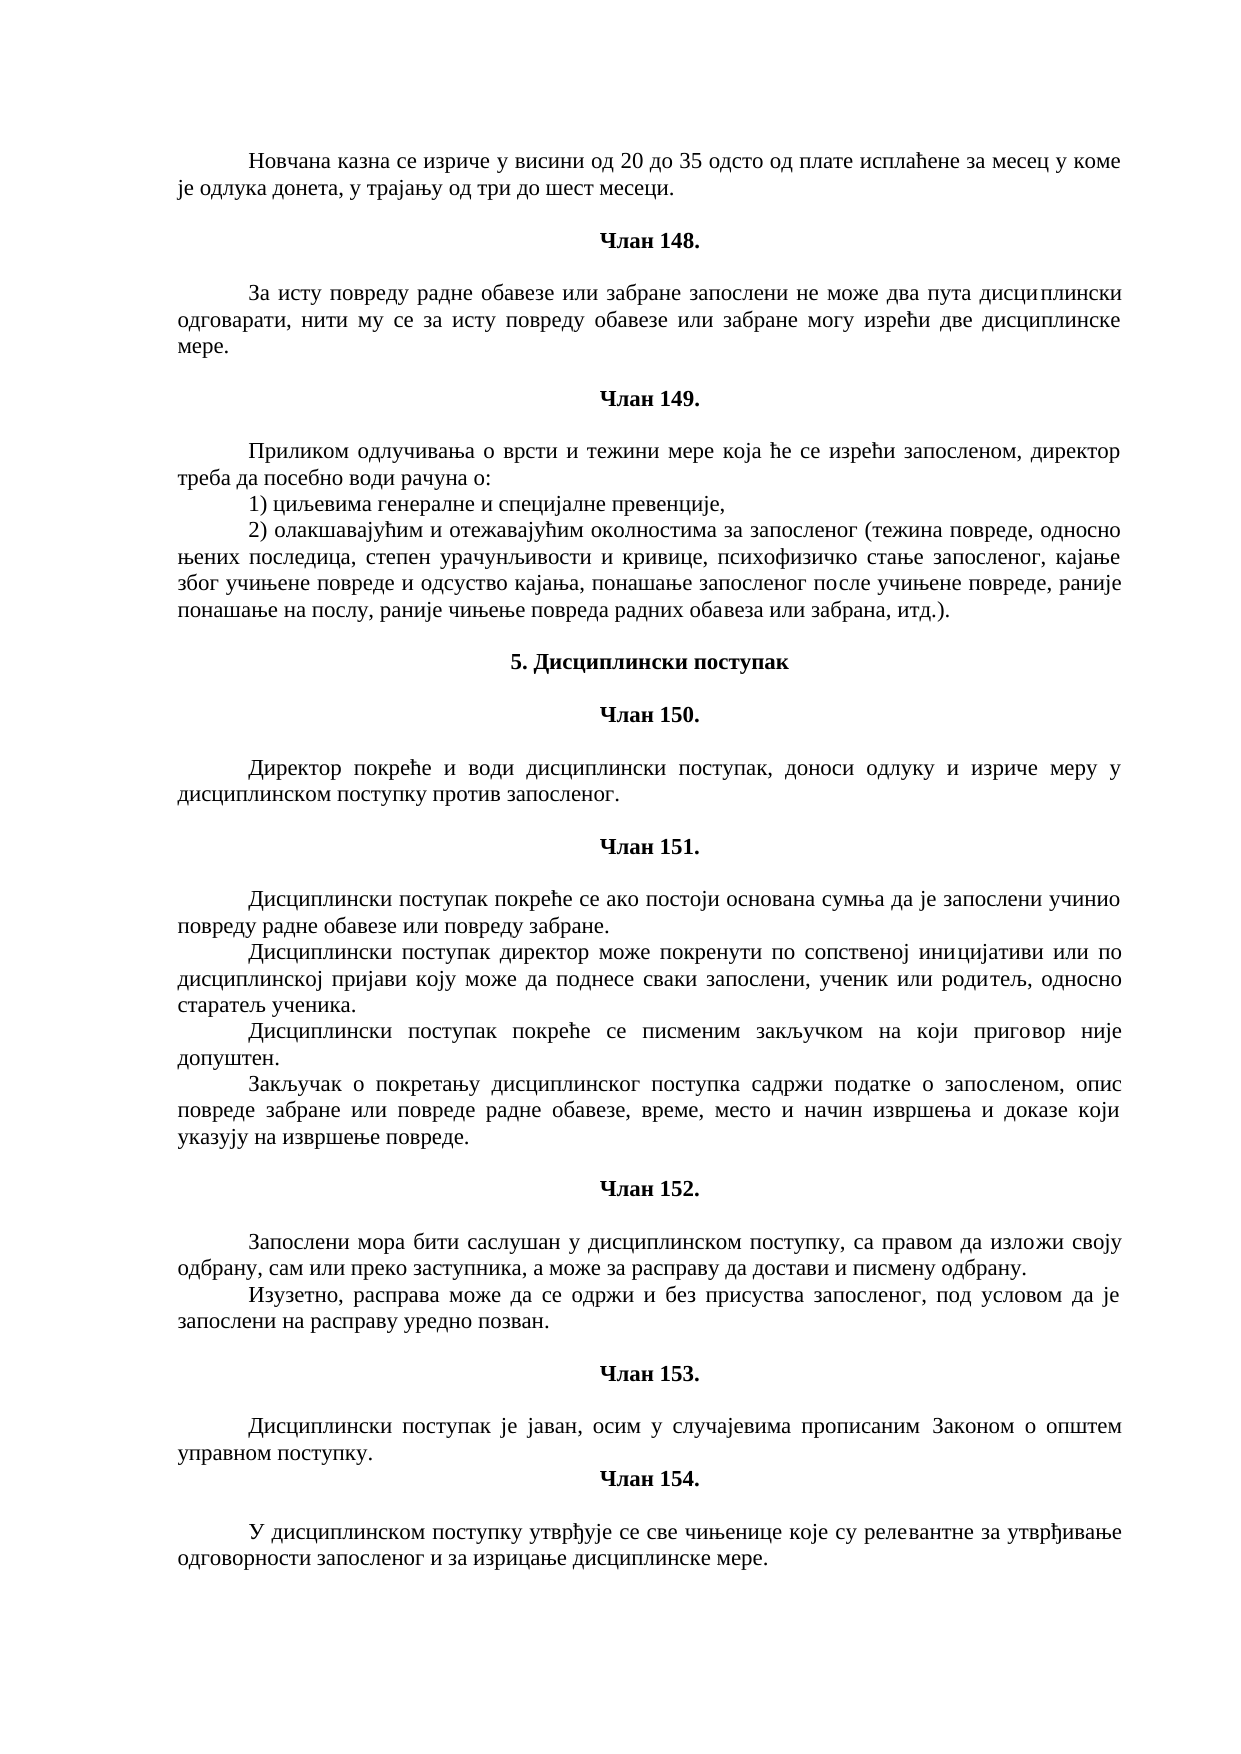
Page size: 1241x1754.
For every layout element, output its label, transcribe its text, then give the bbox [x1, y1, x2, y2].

text Члан 149. [177, 385, 1122, 411]
text У дисциплинском поступку утврђује се све чињенице које су релевантне за утврђивање одговорности запосленог и за изрицање дисциплинске мере. [177, 1518, 1122, 1571]
text 2) олакшавајућим и отежавајућим околностима за запосленог (тежина повреде, односно њених последица, степен урачунљивости и кривице, психофизичко стање запосленог, кајање због учињене повреде и одсуство кајања, понашање запосленог после учињене повреде, раније понашање на послу, раније чињење повреда радних обавеза или забрана, итд.). [177, 517, 1122, 622]
text Дисциплински поступак директор може покренути по сопственој иницијативи или по дисциплинској пријави коју може да поднесе сваки запослени, ученик или родитељ, односно старатељ ученика. [177, 938, 1122, 1017]
text За исту повреду радне обавезе или забране запослени не може два пута дисциплински одговарати, нити му се за исту повреду обавезе или забране могу изрећи две дисциплинске мере. [177, 279, 1122, 358]
text Запослени мора бити саслушан у дисциплинском поступку, са правом да изложи своју одбрану, сам или преко заступника, а може за расправу да достави и писмену одбрану. [177, 1228, 1122, 1281]
text Члан 152. [177, 1175, 1122, 1202]
text Закључак о покретању дисциплинског поступка садржи податке о запосленом, опис повреде забране или повреде радне обавезе, време, место и начин извршења и доказе који указују на извршење повреде. [177, 1070, 1122, 1149]
text Новчана казна се изриче у висини од 20 до 35 одсто од плате исплаћене за месец у коме је одлука донета, у трајању од три до шест месеци. [177, 148, 1122, 200]
text Члан 150. [177, 701, 1122, 727]
text Дисциплински поступак је јаван, осим у случајевима прописаним Законом о општем управном поступку. [177, 1413, 1122, 1465]
text Директор покреће и води дисциплински поступак, доноси одлуку и изриче меру у дисциплинском поступку против запосленог. [177, 754, 1122, 806]
text 1) циљевима генералне и специјалне превенције, [177, 490, 1122, 517]
text Приликом одлучивања о врсти и тежини мере која ће се изрећи запосленом, директор треба да посебно води рачуна о: [177, 437, 1122, 490]
text 5. Дисциплински поступак [177, 648, 1122, 675]
text Дисциплински поступак покреће се писменим закључком на који приговор није допуштен. [177, 1017, 1122, 1070]
text Члан 148. [177, 227, 1122, 253]
text Дисциплински поступак покреће се ако постоји основана сумња да је запослени учинио повреду радне обавезе или повреду забране. [177, 886, 1122, 938]
text Члан 153. [177, 1360, 1122, 1386]
text Изузетно, расправа може да се одржи и без присуства запосленог, под условом да је запослени на расправу уредно позван. [177, 1281, 1122, 1333]
text Члан 154. [177, 1465, 1122, 1492]
text Члан 151. [177, 833, 1122, 859]
